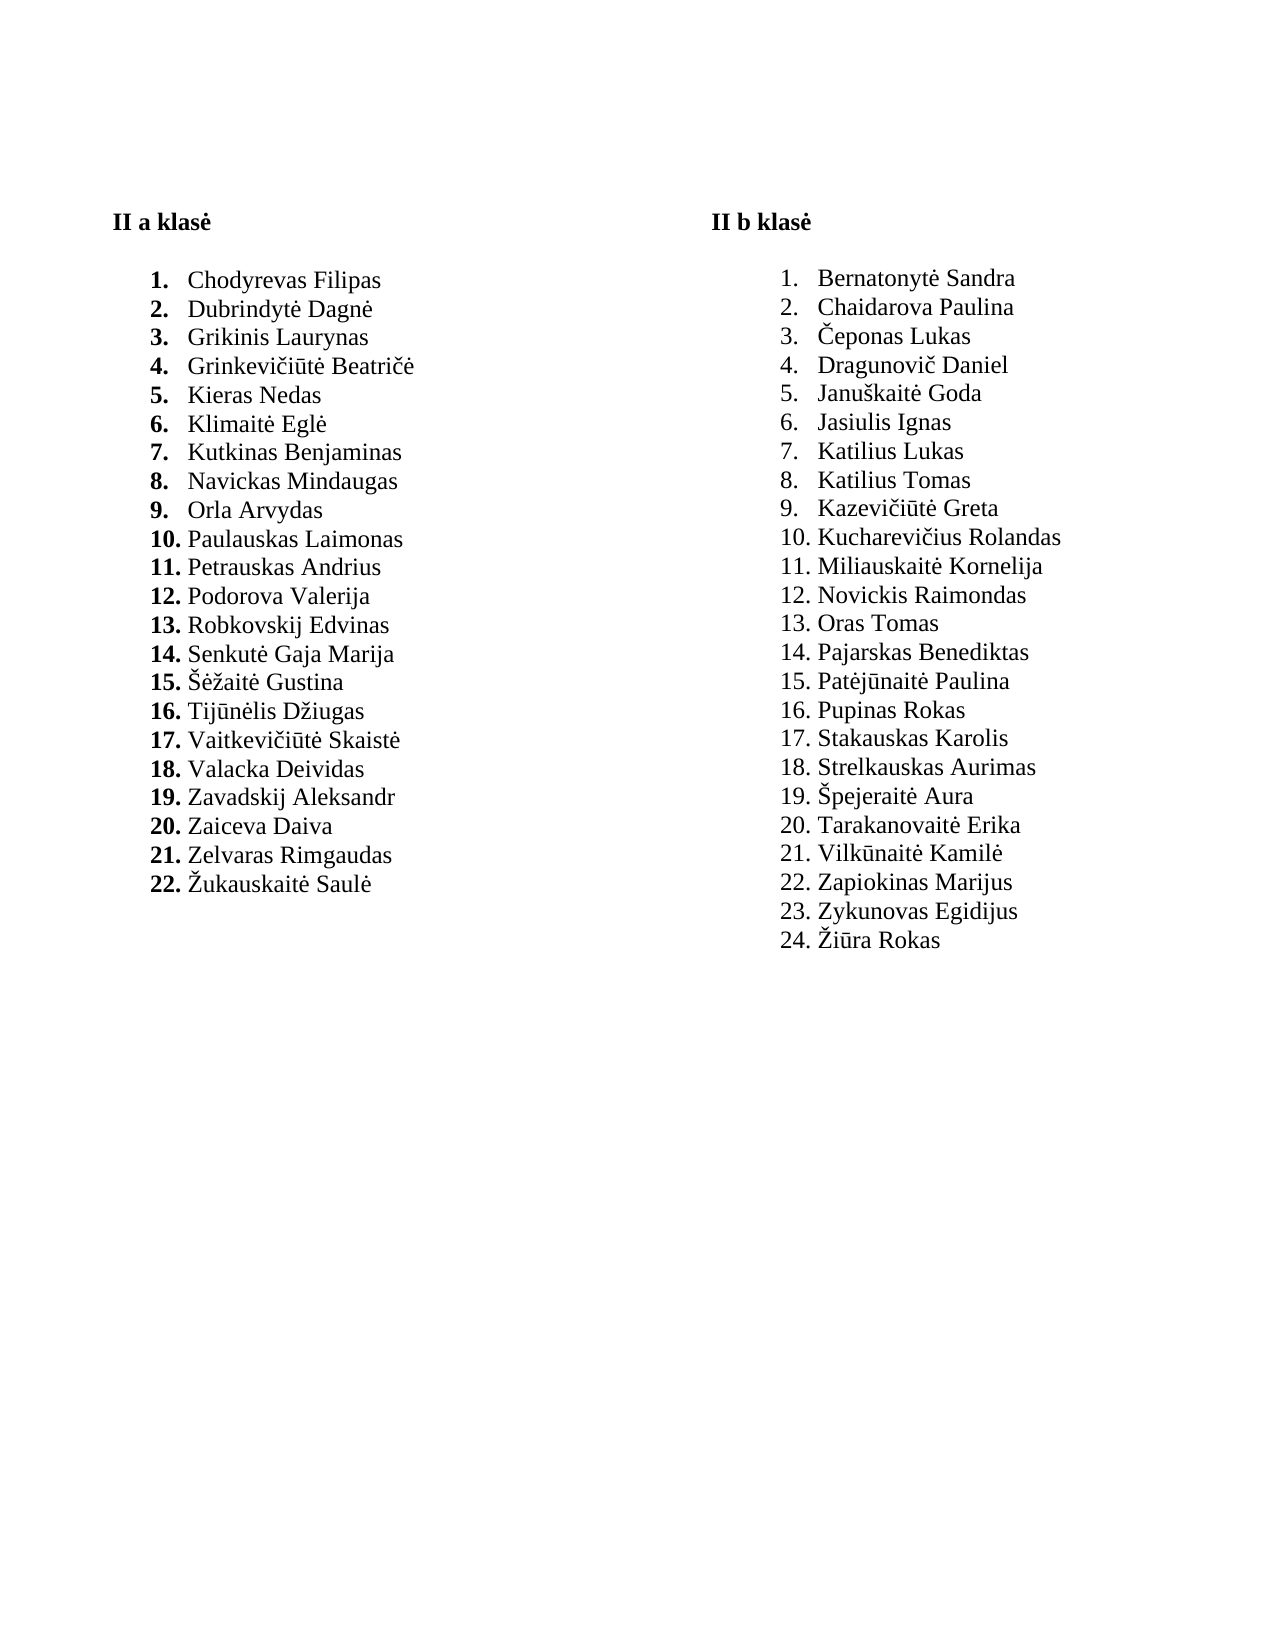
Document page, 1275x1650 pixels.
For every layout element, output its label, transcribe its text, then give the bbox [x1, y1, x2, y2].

list Miliauskaitė Kornelija [780, 551, 1162, 580]
list Chodyrevas Filipas [150, 265, 570, 294]
list Kieras Nedas [150, 380, 570, 409]
text II a klasė [112, 207, 570, 236]
list Stakauskas Karolis [780, 723, 1162, 752]
list Šėžaitė Gustina [150, 667, 570, 696]
list Valacka Deividas [150, 754, 570, 782]
list Kutkinas Benjaminas [150, 437, 570, 466]
list Pajarskas Benediktas [780, 637, 1162, 666]
list Špejeraitė Aura [780, 781, 1162, 810]
list Dragunovič Daniel [780, 350, 1162, 378]
list Dubrindytė Dagnė [150, 294, 570, 322]
list Jasiulis Ignas [780, 407, 1162, 436]
list Navickas Mindaugas [150, 466, 570, 495]
list Podorova Valerija [150, 581, 570, 610]
list Robkovskij Edvinas [150, 610, 570, 639]
list Zykunovas Egidijus [780, 896, 1162, 925]
list Kazevičiūtė Greta [780, 493, 1162, 522]
list Zavadskij Aleksandr [150, 782, 570, 811]
list Senkutė Gaja Marija [150, 639, 570, 667]
list Zaiceva Daiva [150, 811, 570, 840]
list Novickis Raimondas [780, 580, 1162, 608]
list Vilkūnaitė Kamilė [780, 838, 1162, 867]
list Bernatonytė Sandra [780, 263, 1162, 292]
list Petrauskas Andrius [150, 552, 570, 581]
list Chaidarova Paulina [780, 292, 1162, 321]
list Orla Arvydas [150, 495, 570, 524]
list Kucharevičius Rolandas [780, 522, 1162, 551]
list Januškaitė Goda [780, 378, 1162, 407]
list Katilius Lukas [780, 436, 1162, 465]
list Tarakanovaitė Erika [780, 810, 1162, 838]
list Katilius Tomas [780, 465, 1162, 493]
list Pupinas Rokas [780, 695, 1162, 723]
list Zapiokinas Marijus [780, 867, 1162, 896]
list Žukauskaitė Saulė [150, 869, 570, 897]
list Patėjūnaitė Paulina [780, 666, 1162, 695]
list Zelvaras Rimgaudas [150, 840, 570, 869]
list Tijūnėlis Džiugas [150, 696, 570, 725]
list Žiūra Rokas [780, 925, 1162, 953]
list Klimaitė Eglė [150, 409, 570, 437]
list Vaitkevičiūtė Skaistė [150, 725, 570, 754]
list Grikinis Laurynas [150, 322, 570, 351]
list Oras Tomas [780, 608, 1162, 637]
list Paulauskas Laimonas [150, 524, 570, 552]
text II b klasė [705, 207, 1162, 236]
list Grinkevičiūtė Beatričė [150, 351, 570, 380]
list Strelkauskas Aurimas [780, 752, 1162, 781]
list Čeponas Lukas [780, 321, 1162, 350]
